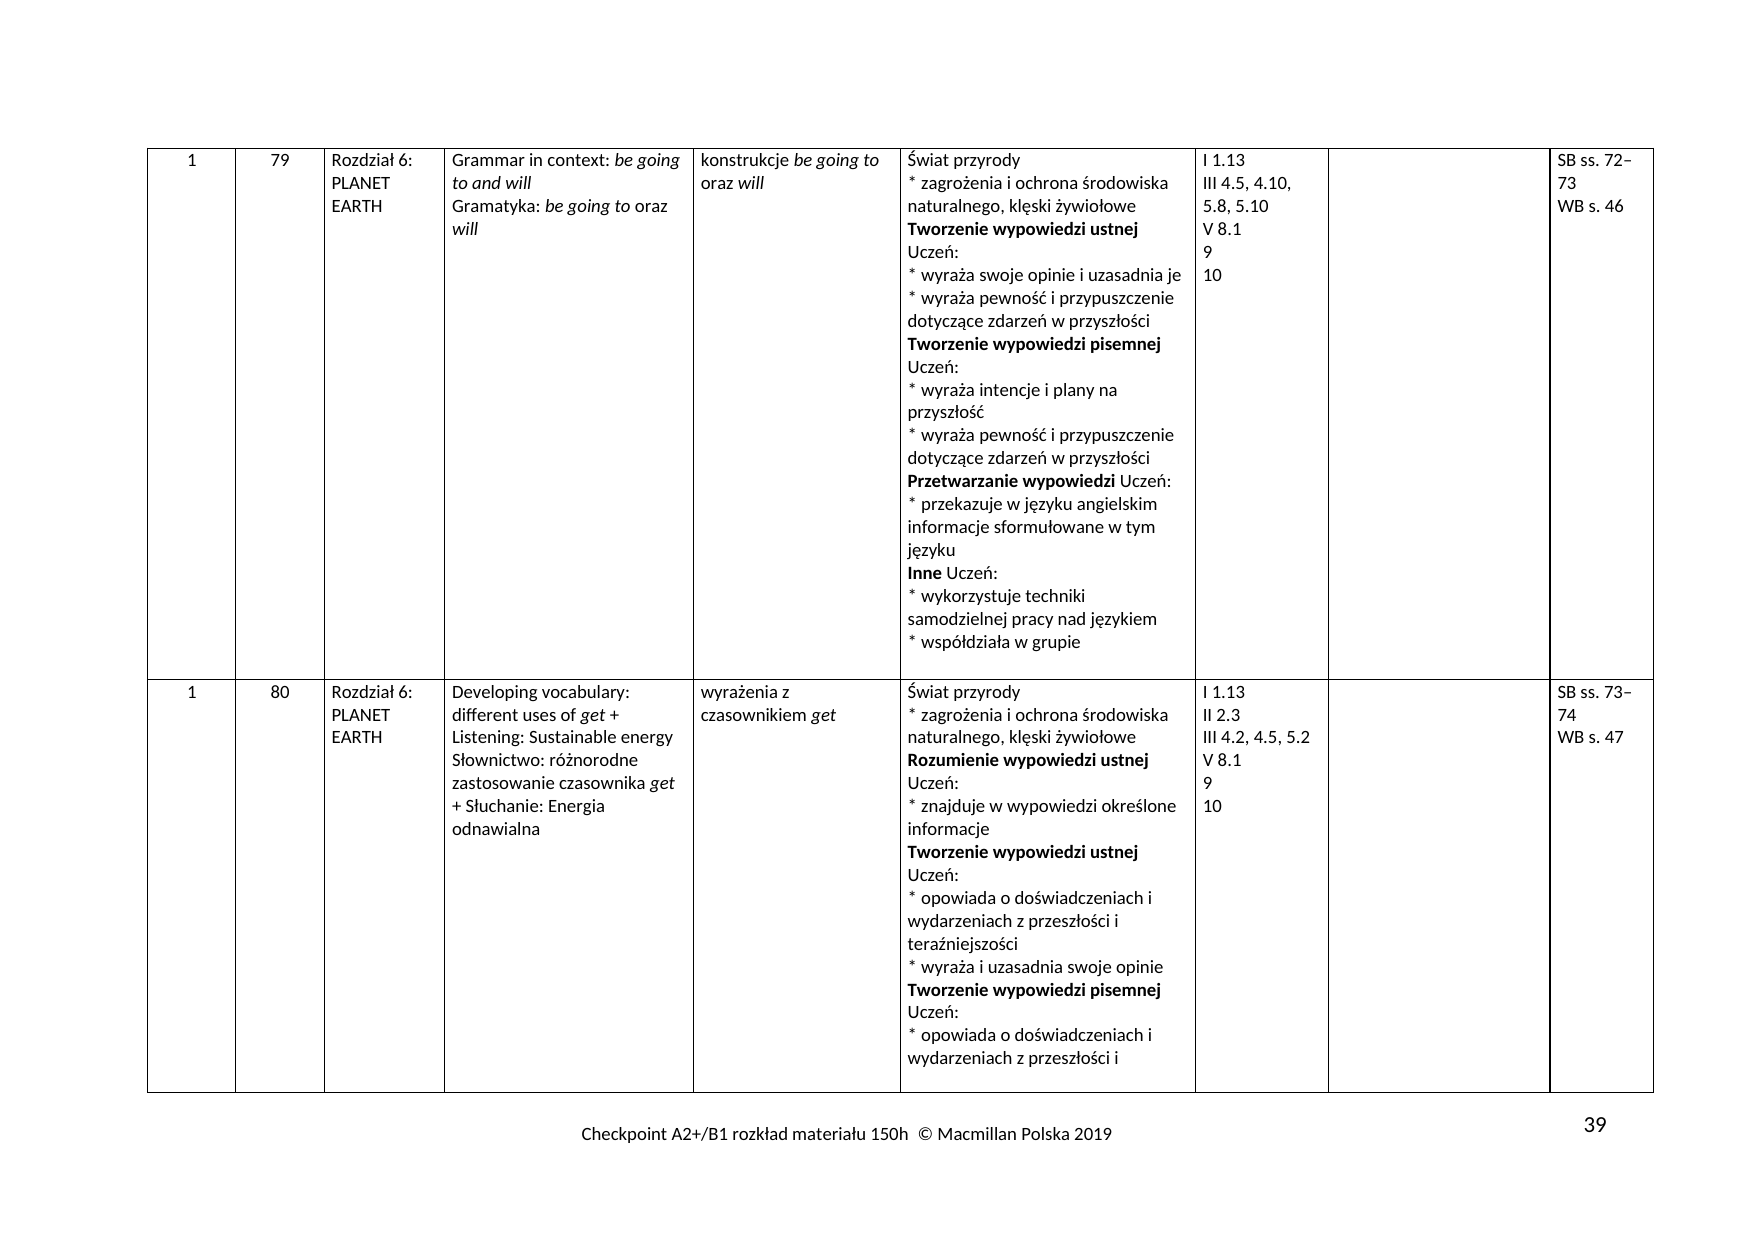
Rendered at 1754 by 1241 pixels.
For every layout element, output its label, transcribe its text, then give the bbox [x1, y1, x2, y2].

table_cell 1 [148, 149, 235, 679]
table_cell Świat przyrody * zagrożenia i ochrona środowiska naturalnego, klęski żywiołowe Tworzenie wypowiedzi ustnej Uczeń: * wyraża swoje opinie i uzasadnia je * wyraża pewność i przypuszczenie dotyczące zdarzeń w przyszłości Tworzenie wypowiedzi pisemnej Uczeń: * wyraża intencje i plany na przyszłość * wyraża pewność i przypuszczenie dotyczące zdarzeń w przyszłości Przetwarzanie wypowiedzi Uczeń: * przekazuje w języku angielskim informacje sformułowane w tym języku Inne Uczeń: * wykorzystuje techniki samodzielnej pracy nad językiem * współdziała w grupie [901, 149, 1195, 679]
table_cell konstrukcje be going to oraz will [694, 149, 900, 679]
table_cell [901, 680, 1195, 1092]
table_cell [1196, 680, 1328, 1092]
table_cell I 1.13 III 4.5, 4.10, 5.8, 5.10 V 8.1 9 10 [1196, 149, 1328, 679]
table_cell [1329, 149, 1549, 679]
table_cell 1 [148, 680, 235, 1092]
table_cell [694, 680, 900, 1092]
table_cell SB ss. 72–73 WB s. 46 [1551, 149, 1653, 679]
table_cell 79 [236, 149, 324, 679]
table_cell Rozdział 6: PLANET EARTH [325, 149, 444, 679]
table_cell [1329, 680, 1549, 1092]
table_cell 80 [236, 680, 324, 1092]
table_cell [1551, 680, 1653, 1092]
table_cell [445, 680, 693, 1092]
table_cell Grammar in context: be going to and will Gramatyka: be going to oraz will [445, 149, 693, 679]
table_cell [325, 680, 444, 1092]
